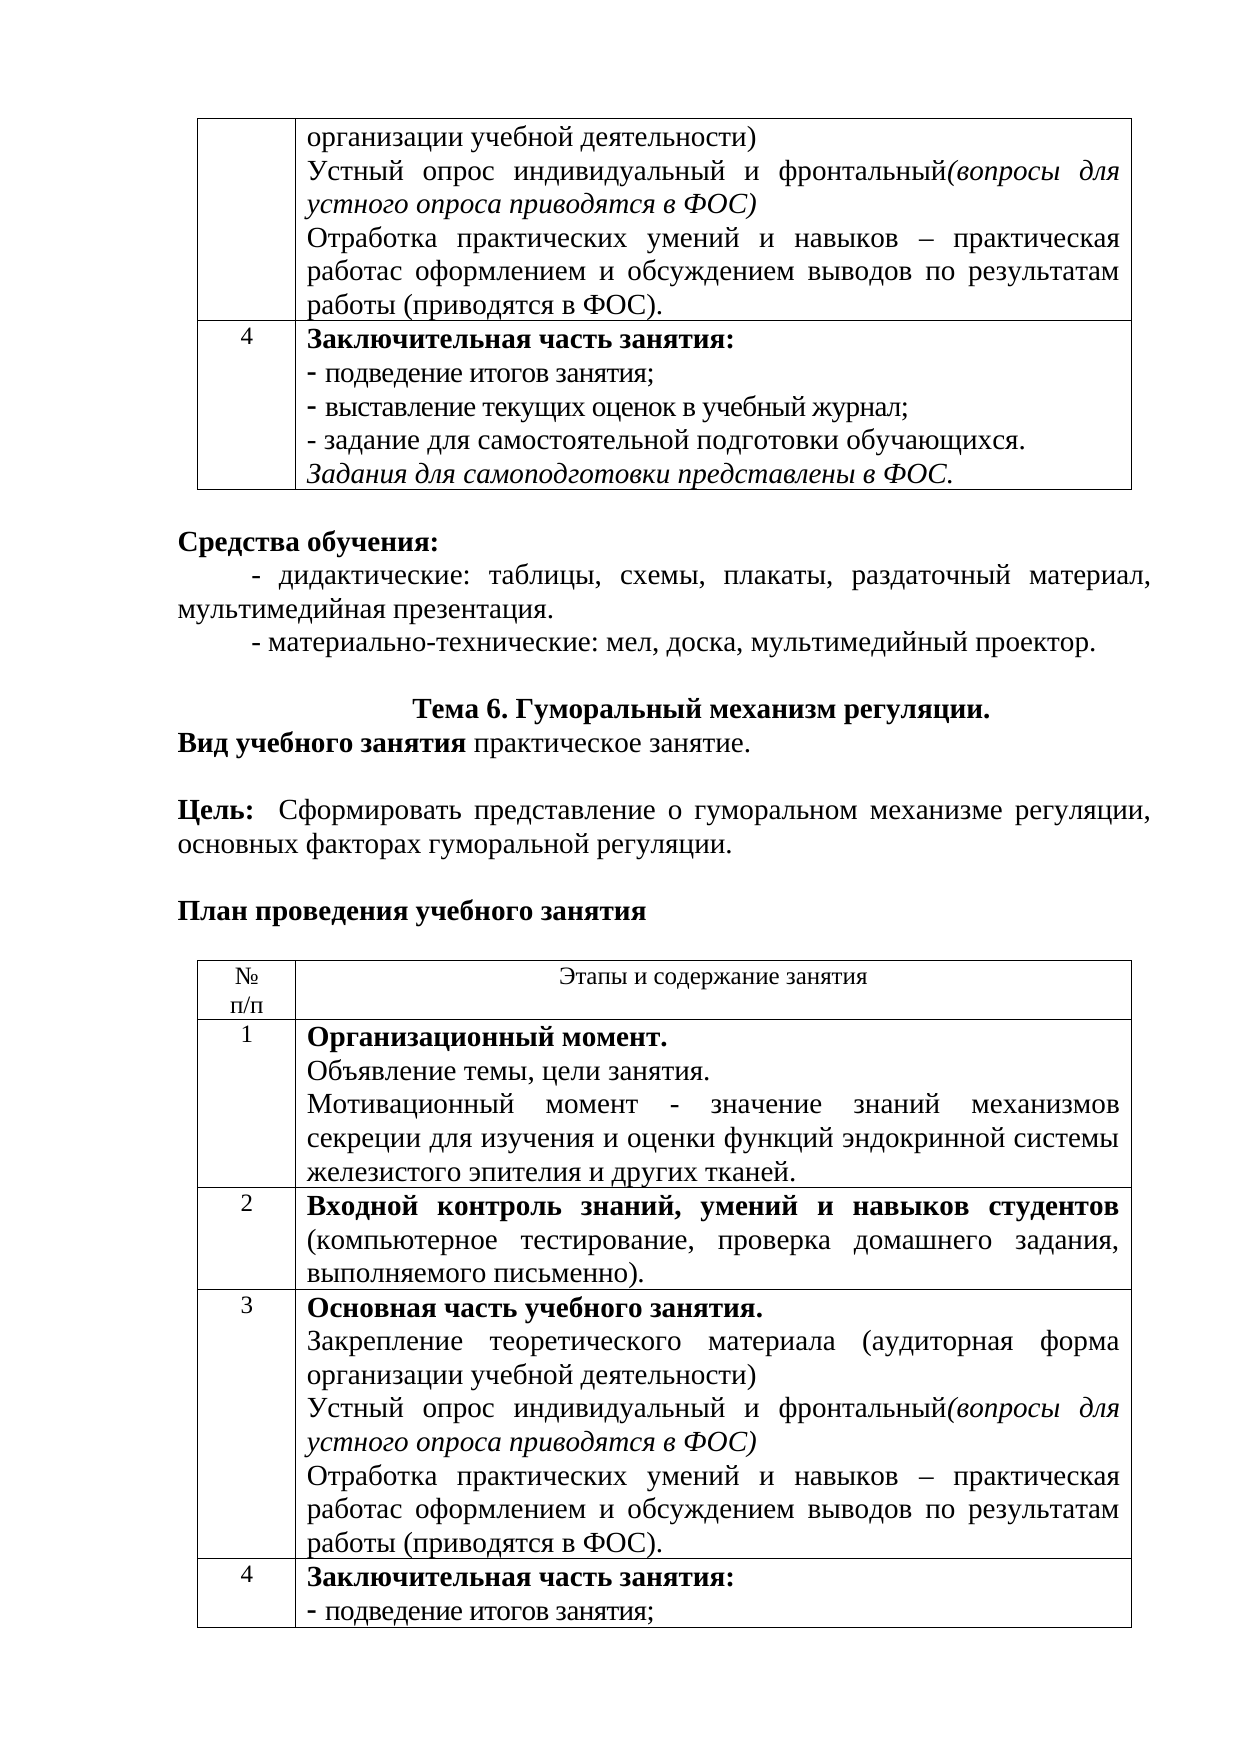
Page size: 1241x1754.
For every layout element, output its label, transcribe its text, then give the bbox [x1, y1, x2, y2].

text Цель: Сформировать представление о гуморальном механизме регуляции, основных факторах гуморальной регуляции. [177, 792, 1152, 859]
text Средства обучения: [177, 524, 1152, 557]
table_cell 2 [198, 1188, 295, 1289]
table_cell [296, 1559, 1131, 1627]
table_cell Организационный момент. Объявление темы, цели занятия. Мотивационный момент - значение знаний механизмов секреции для изучения и оценки функций эндокринной системы железистого эпителия и других тканей. [296, 1020, 1131, 1187]
table_header Этапы и содержание занятия [296, 961, 1131, 1018]
table_header № п/п [198, 961, 295, 1018]
text - дидактические: таблицы, схемы, плакаты, раздаточный материал, мультимедийная презентация. [177, 557, 1152, 624]
table_cell 1 [198, 1020, 295, 1187]
text Тема 6. Гуморальный механизм регуляции. [177, 692, 1152, 725]
text План проведения учебного занятия [177, 893, 1152, 926]
text - материально-технические: мел, доска, мультимедийный проектор. [177, 624, 1152, 658]
table_cell 3 [198, 1290, 295, 1558]
table_cell 4 [198, 1559, 295, 1627]
table_cell Входной контроль знаний, умений и навыков студентов (компьютерное тестирование, проверка домашнего задания, выполняемого письменно). [296, 1188, 1131, 1289]
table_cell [296, 119, 1131, 320]
table_cell 3 [198, 119, 295, 320]
table_cell 4 [198, 321, 295, 489]
text Вид учебного занятия практическое занятие. [177, 725, 1152, 759]
